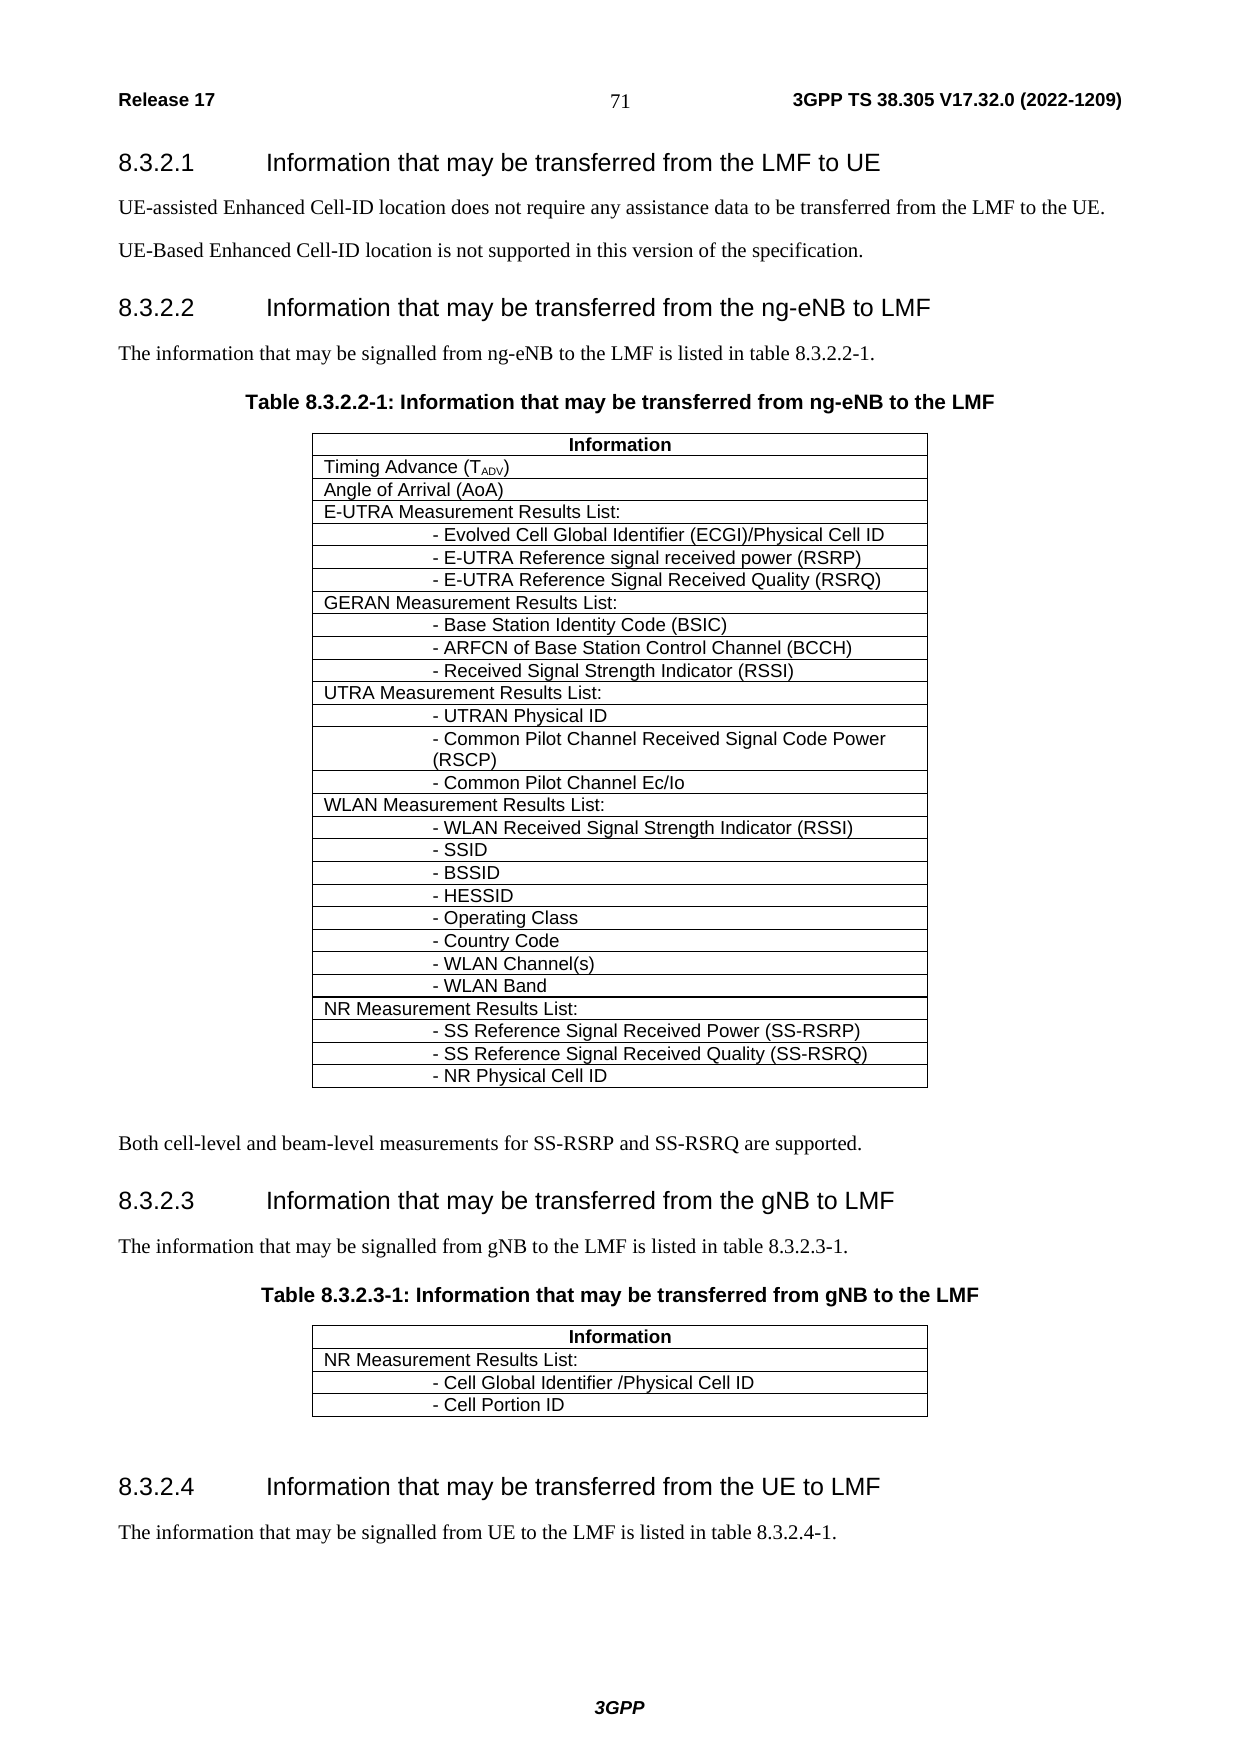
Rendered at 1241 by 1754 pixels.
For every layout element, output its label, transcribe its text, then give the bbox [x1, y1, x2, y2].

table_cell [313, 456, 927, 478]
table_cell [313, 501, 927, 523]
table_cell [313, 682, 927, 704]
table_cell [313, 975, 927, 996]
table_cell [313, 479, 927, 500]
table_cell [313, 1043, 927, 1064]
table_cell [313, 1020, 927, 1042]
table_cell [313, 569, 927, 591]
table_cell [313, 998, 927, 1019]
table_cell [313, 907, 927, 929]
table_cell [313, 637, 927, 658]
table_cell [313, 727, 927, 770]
text Table 8.3.2.2-1: Information that may be transferred from ng-eNB to the LMF [118, 390, 1122, 414]
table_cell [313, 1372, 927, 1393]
text Table 8.3.2.3-1: Information that may be transferred from gNB to the LMF [118, 1283, 1122, 1307]
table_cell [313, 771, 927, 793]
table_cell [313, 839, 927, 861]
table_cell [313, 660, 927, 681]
text Both cell-level and beam-level measurements for SS-RSRP and SS-RSRQ are supported. [118, 1131, 1122, 1155]
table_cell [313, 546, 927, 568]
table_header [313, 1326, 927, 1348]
text The information that may be signalled from gNB to the LMF is listed in table 8.3.2.3-1. [118, 1233, 1122, 1258]
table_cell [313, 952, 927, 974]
subtitle 8.3.2.1 Information that may be transferred from the LMF to UE [118, 147, 1122, 176]
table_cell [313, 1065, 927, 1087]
subtitle 8.3.2.3 Information that may be transferred from the gNB to LMF [118, 1186, 1122, 1215]
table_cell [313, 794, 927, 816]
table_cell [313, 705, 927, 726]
text UE-assisted Enhanced Cell-ID location does not require any assistance data to be transferred from the LMF to the UE. [118, 195, 1122, 219]
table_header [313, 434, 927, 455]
subtitle 8.3.2.2 Information that may be transferred from the ng-eNB to LMF [118, 293, 1122, 322]
text The information that may be signalled from UE to the LMF is listed in table 8.3.2.4-1. [118, 1519, 1122, 1544]
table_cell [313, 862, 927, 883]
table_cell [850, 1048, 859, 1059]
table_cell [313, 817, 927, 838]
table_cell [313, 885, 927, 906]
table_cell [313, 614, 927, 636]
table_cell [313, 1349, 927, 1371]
text The information that may be signalled from ng-eNB to the LMF is listed in table 8.3.2.2-1. [118, 341, 1122, 365]
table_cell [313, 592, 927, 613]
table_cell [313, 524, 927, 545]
text UE-Based Enhanced Cell-ID location is not supported in this version of the specification. [118, 238, 1122, 262]
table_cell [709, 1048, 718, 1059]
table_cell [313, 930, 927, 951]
subtitle 8.3.2.4 Information that may be transferred from the UE to LMF [118, 1472, 1122, 1501]
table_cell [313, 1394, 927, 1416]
